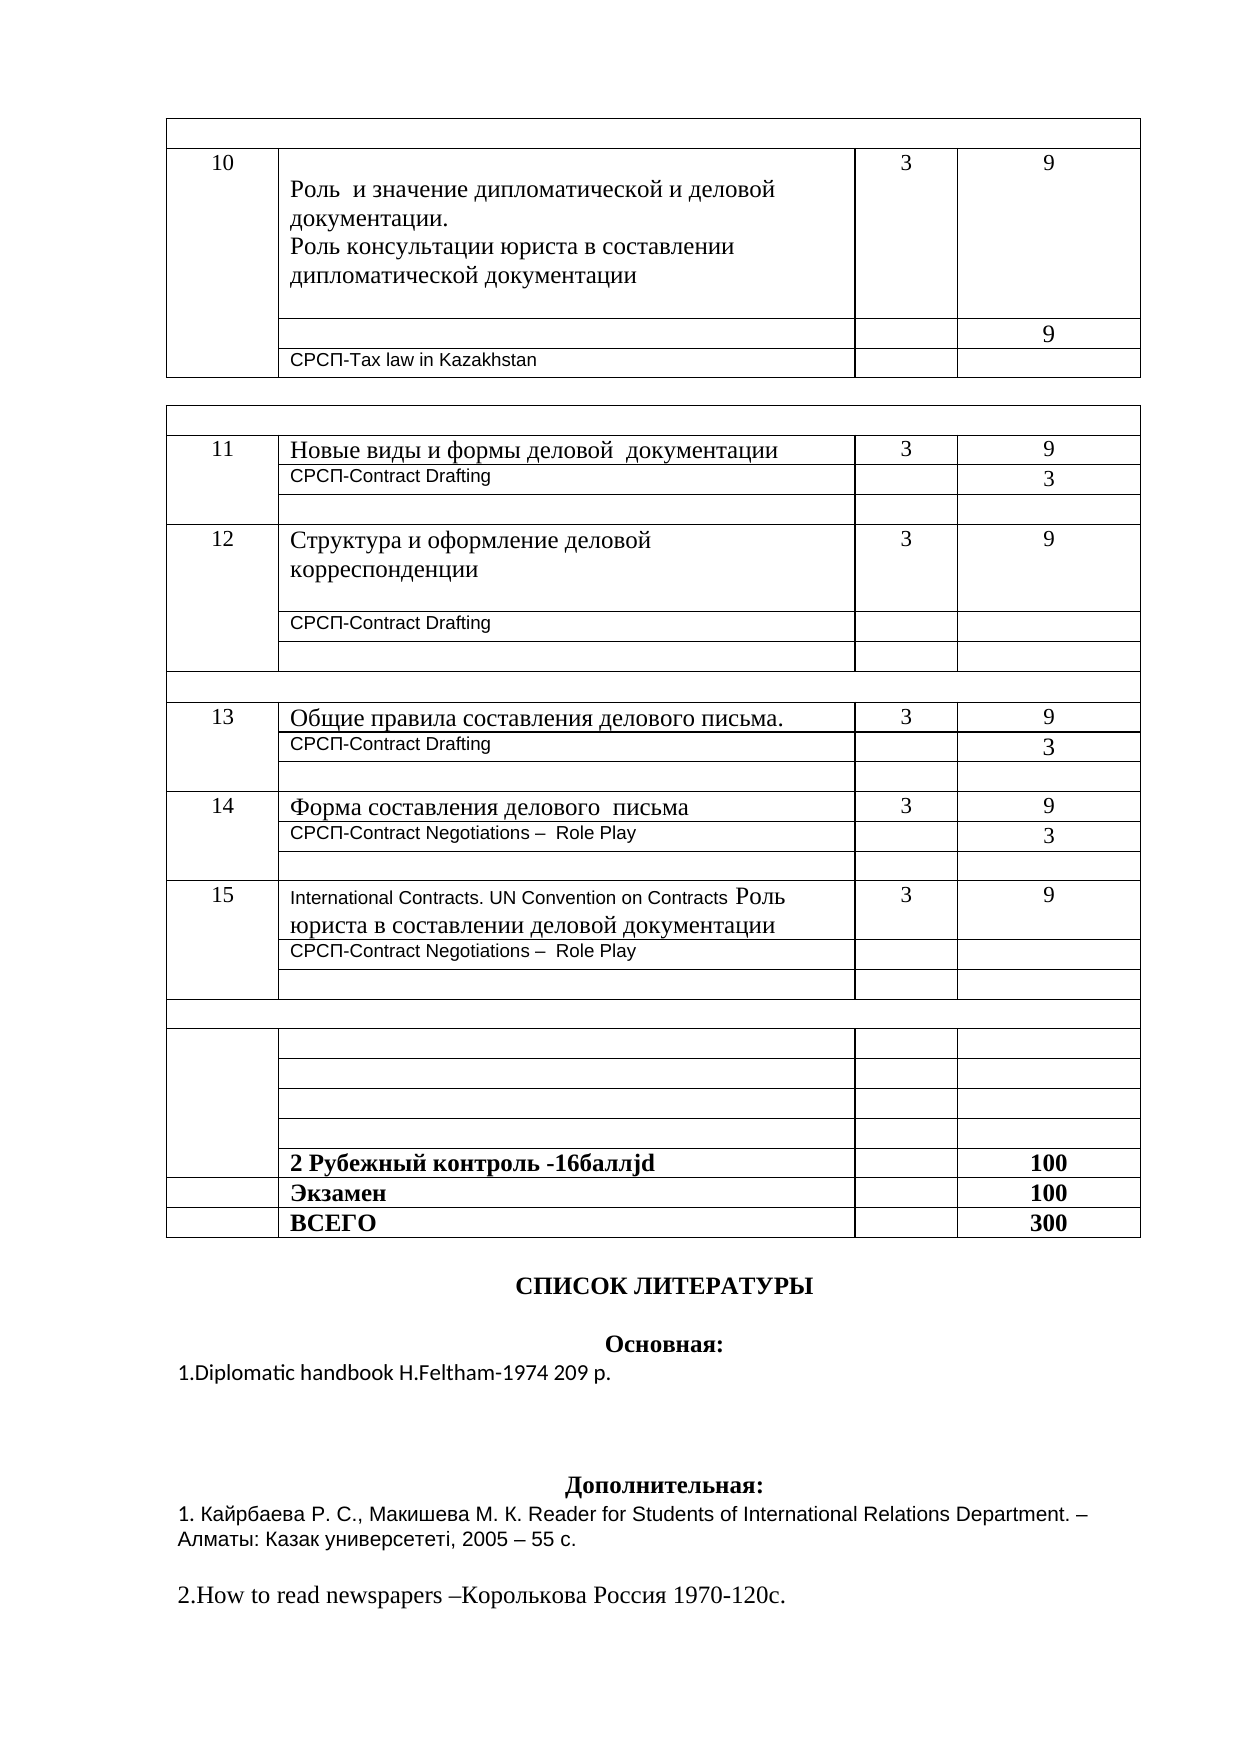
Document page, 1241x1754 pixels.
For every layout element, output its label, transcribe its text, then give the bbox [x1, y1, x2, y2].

table_cell 11 [167, 436, 278, 524]
table_cell 300 [958, 1208, 1140, 1237]
table_cell [279, 762, 854, 791]
table_cell 100 [958, 1149, 1140, 1177]
table_cell 3 [958, 465, 1140, 494]
table_cell [856, 349, 957, 377]
table_cell [958, 642, 1140, 671]
table_cell [279, 495, 854, 524]
table_cell 2 Рубежный контроль -16баллjd [279, 1149, 854, 1177]
table_cell [856, 970, 957, 998]
table_cell [856, 1029, 957, 1058]
table_cell [958, 970, 1140, 998]
table_cell Общие правила составления делового письма. [279, 703, 854, 731]
table_cell [856, 465, 957, 494]
table_cell [856, 852, 957, 880]
table_cell 9 [958, 149, 1140, 318]
table_cell [856, 612, 957, 641]
table_cell СРСП-Contract Drafting [279, 465, 854, 494]
table_cell International Contracts. UN Convention on Contracts Роль юриста в составлении деловой документации [279, 881, 854, 939]
table_cell [167, 1178, 278, 1207]
table_cell 3 [958, 733, 1140, 761]
table_cell Структура и оформление деловой корреспонденции [279, 525, 854, 611]
table_cell 3 [856, 881, 957, 939]
table_cell [167, 1208, 278, 1237]
text 1. Кайрбаева Р. С., Макишева М. К. Reader for Students of International Relations Department. – Алматы: Казак универсететi, 2005 – 55 с. [177, 1499, 1152, 1551]
table_cell СРСП-Tax law in Kazakhstan [279, 349, 854, 377]
table_cell СРСП-Contract Drafting [279, 733, 854, 761]
table_cell [856, 733, 957, 761]
table_cell [167, 1029, 278, 1177]
table_cell СРСП-Contract Negotiations – Role Play [279, 822, 854, 851]
table_cell [856, 495, 957, 524]
table_cell [279, 852, 854, 880]
table_cell [279, 1089, 854, 1118]
table_cell [279, 319, 854, 347]
table_cell [958, 762, 1140, 791]
table_cell [856, 319, 957, 347]
table_cell 9 [958, 881, 1140, 939]
table_cell Экзамен [279, 1178, 854, 1207]
table_cell [856, 822, 957, 851]
table_cell 3 [856, 703, 957, 731]
table_cell [958, 852, 1140, 880]
table_cell [958, 495, 1140, 524]
table_cell [279, 1059, 854, 1088]
text Основная: [177, 1329, 1152, 1358]
table_cell Новые виды и формы деловой документации [279, 436, 854, 464]
table_cell [958, 1089, 1140, 1118]
table_cell [279, 1029, 854, 1058]
table_cell [856, 1149, 957, 1177]
table_cell [279, 970, 854, 998]
table_cell [856, 940, 957, 969]
table_cell [167, 672, 1140, 702]
table_cell [279, 1119, 854, 1147]
table_cell [958, 612, 1140, 641]
table_cell 3 [856, 149, 957, 318]
table_cell [958, 1059, 1140, 1088]
table_cell 10 [167, 149, 278, 377]
table_cell ВСЕГО [279, 1208, 854, 1237]
table_cell [856, 762, 957, 791]
table_cell [958, 1029, 1140, 1058]
table_cell Роль и значение дипломатической и деловой документации. Роль консультации юриста в составлении дипломатической документации [279, 149, 854, 318]
table_cell [856, 1059, 957, 1088]
text Дополнительная: [177, 1471, 1152, 1499]
table_cell 9 [958, 703, 1140, 731]
table_cell [167, 119, 1140, 148]
table_cell 9 [958, 436, 1140, 464]
table_cell [279, 642, 854, 671]
table_cell [856, 1178, 957, 1207]
text СПИСОК ЛИТЕРАТУРЫ [177, 1271, 1152, 1300]
table_cell 3 [856, 792, 957, 821]
table_cell [958, 1119, 1140, 1147]
table_cell [856, 642, 957, 671]
table_cell [958, 940, 1140, 969]
table_header [167, 406, 1140, 434]
table_cell 15 [167, 881, 278, 998]
table_cell [167, 1000, 1140, 1028]
table_cell 3 [958, 822, 1140, 851]
table_cell СРСП-Contract Negotiations – Role Play [279, 940, 854, 969]
table_cell 12 [167, 525, 278, 671]
table_cell [856, 1089, 957, 1118]
table_cell [856, 1208, 957, 1237]
table_cell 3 [856, 436, 957, 464]
table_cell 100 [958, 1178, 1140, 1207]
text 2.How to read newspapers –Королькова Россия 1970-120с. [177, 1580, 1152, 1609]
table_cell СРСП-Contract Drafting [279, 612, 854, 641]
table_cell 13 [167, 703, 278, 791]
text 1.Diplomatic handbook H.Feltham-1974 209 p. [177, 1358, 1152, 1386]
table_cell [856, 1119, 957, 1147]
table_cell [958, 349, 1140, 377]
table_cell 9 [958, 525, 1140, 611]
table_cell Форма составления делового письма [279, 792, 854, 821]
table_cell 14 [167, 792, 278, 880]
table_cell 9 [958, 319, 1140, 347]
table_cell 9 [958, 792, 1140, 821]
table_cell 3 [856, 525, 957, 611]
